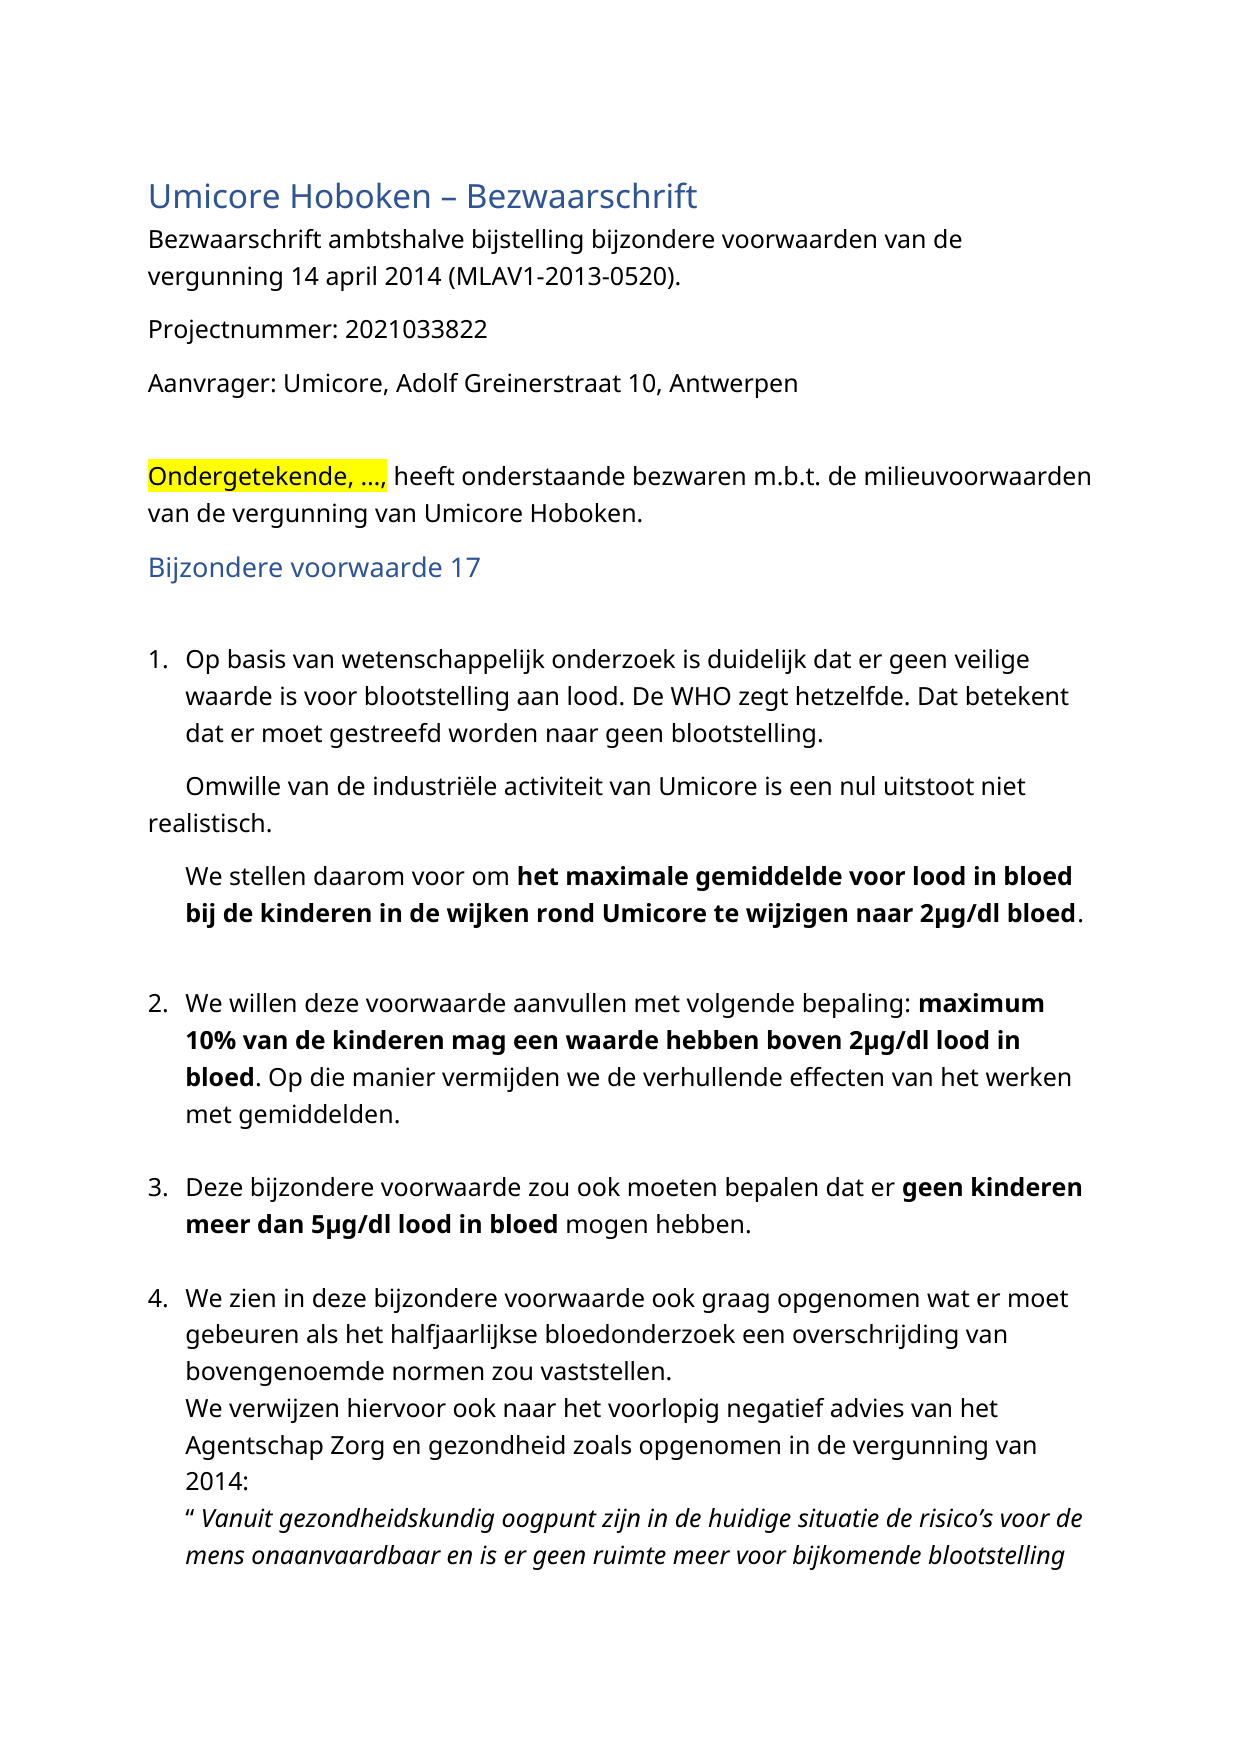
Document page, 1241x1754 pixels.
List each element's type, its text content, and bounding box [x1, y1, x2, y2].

list We willen deze voorwaarde aanvullen met volgende bepaling: maximum 10% van de kinderen mag een waarde hebben boven 2µg/dl lood in bloed. Op die manier vermijden we de verhullende effecten van het werken met gemiddelden. [148, 986, 1093, 1167]
text Ondergetekende, …, heeft onderstaande bezwaren m.b.t. de milieuvoorwaarden van de vergunning van Umicore Hoboken. [148, 458, 1093, 529]
subtitle Bijzondere voorwaarde 17 [148, 549, 1093, 586]
text Projectnummer: 2021033822 [148, 312, 1093, 346]
list Op basis van wetenschappelijk onderzoek is duidelijk dat er geen veilige waarde is voor blootstelling aan lood. De WHO zegt hetzelfde. Dat betekent dat er moet gestreefd worden naar geen blootstelling. [148, 642, 1093, 749]
text We stellen daarom voor om het maximale gemiddelde voor lood in bloed bij de kinderen in de wijken rond Umicore te wijzigen naar 2µg/dl bloed. [185, 859, 1093, 967]
text Bezwaarschrift ambtshalve bijstelling bijzondere voorwaarden van de vergunning 14 april 2014 (MLAV1-2013-0520). [148, 222, 1093, 292]
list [148, 1280, 1093, 1572]
list Deze bijzondere voorwaarde zou ook moeten bepalen dat er geen kinderen meer dan 5µg/dl lood in bloed mogen hebben. [148, 1170, 1093, 1277]
text Aanvrager: Umicore, Adolf Greinerstraat 10, Antwerpen [148, 365, 1093, 399]
subtitle Umicore Hoboken – Bezwaarschrift [148, 173, 1093, 218]
text Omwille van de industriële activiteit van Umicore is een nul uitstoot niet realistisch. [148, 769, 1093, 840]
